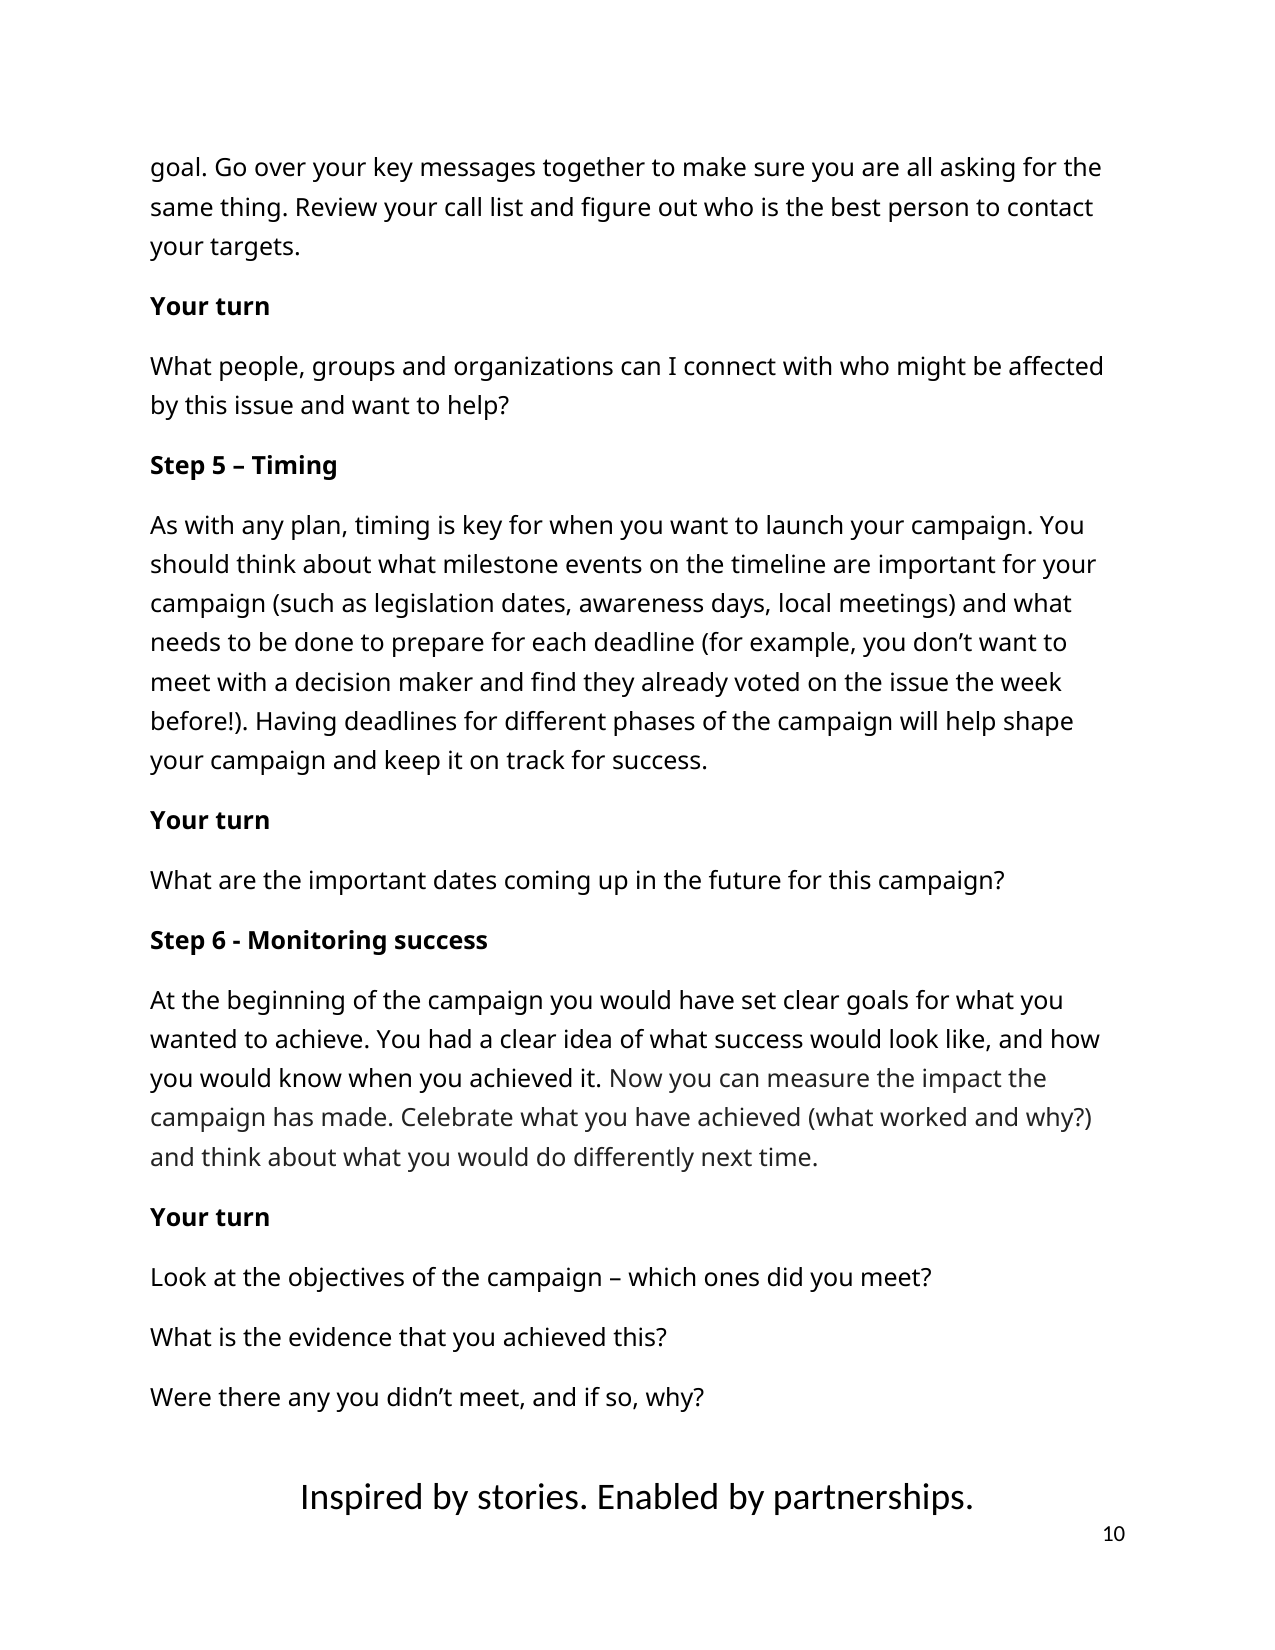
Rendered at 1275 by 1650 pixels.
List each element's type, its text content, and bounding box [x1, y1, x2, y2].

text Your turn [150, 1199, 1125, 1233]
text Your turn [150, 288, 1125, 322]
text What people, groups and organizations can I connect with who might be affected by this issue and want to help? [150, 348, 1125, 422]
text As with any plan, timing is key for when you want to launch your campaign. You should think about what milestone events on the timeline are important for your campaign (such as legislation dates, awareness days, local meetings) and what needs to be done to prepare for each deadline (for example, you don’t want to meet with a decision maker and find they already voted on the issue the week before!). Having deadlines for different phases of the campaign will help shape your campaign and keep it on track for success. [150, 507, 1125, 777]
text Step 6 - Monitoring success [150, 922, 1125, 957]
text Step 5 – Timing [150, 447, 1125, 482]
text What are the important dates coming up in the future for this campaign? [150, 862, 1125, 897]
text At the beginning of the campaign you would have set clear goals for what you wanted to achieve. You had a clear idea of what success would look like, and how you would know when you achieved it. Now you can measure the impact the campaign has made. Celebrate what you have achieved (what worked and why?) and think about what you would do differently next time. [150, 982, 1125, 1173]
text Your turn [150, 802, 1125, 837]
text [150, 150, 1125, 262]
text What is the evidence that you achieved this? [150, 1319, 1125, 1353]
text Look at the objectives of the campaign – which ones did you meet? [150, 1259, 1125, 1293]
text Were there any you didn’t meet, and if so, why? [150, 1379, 1125, 1413]
